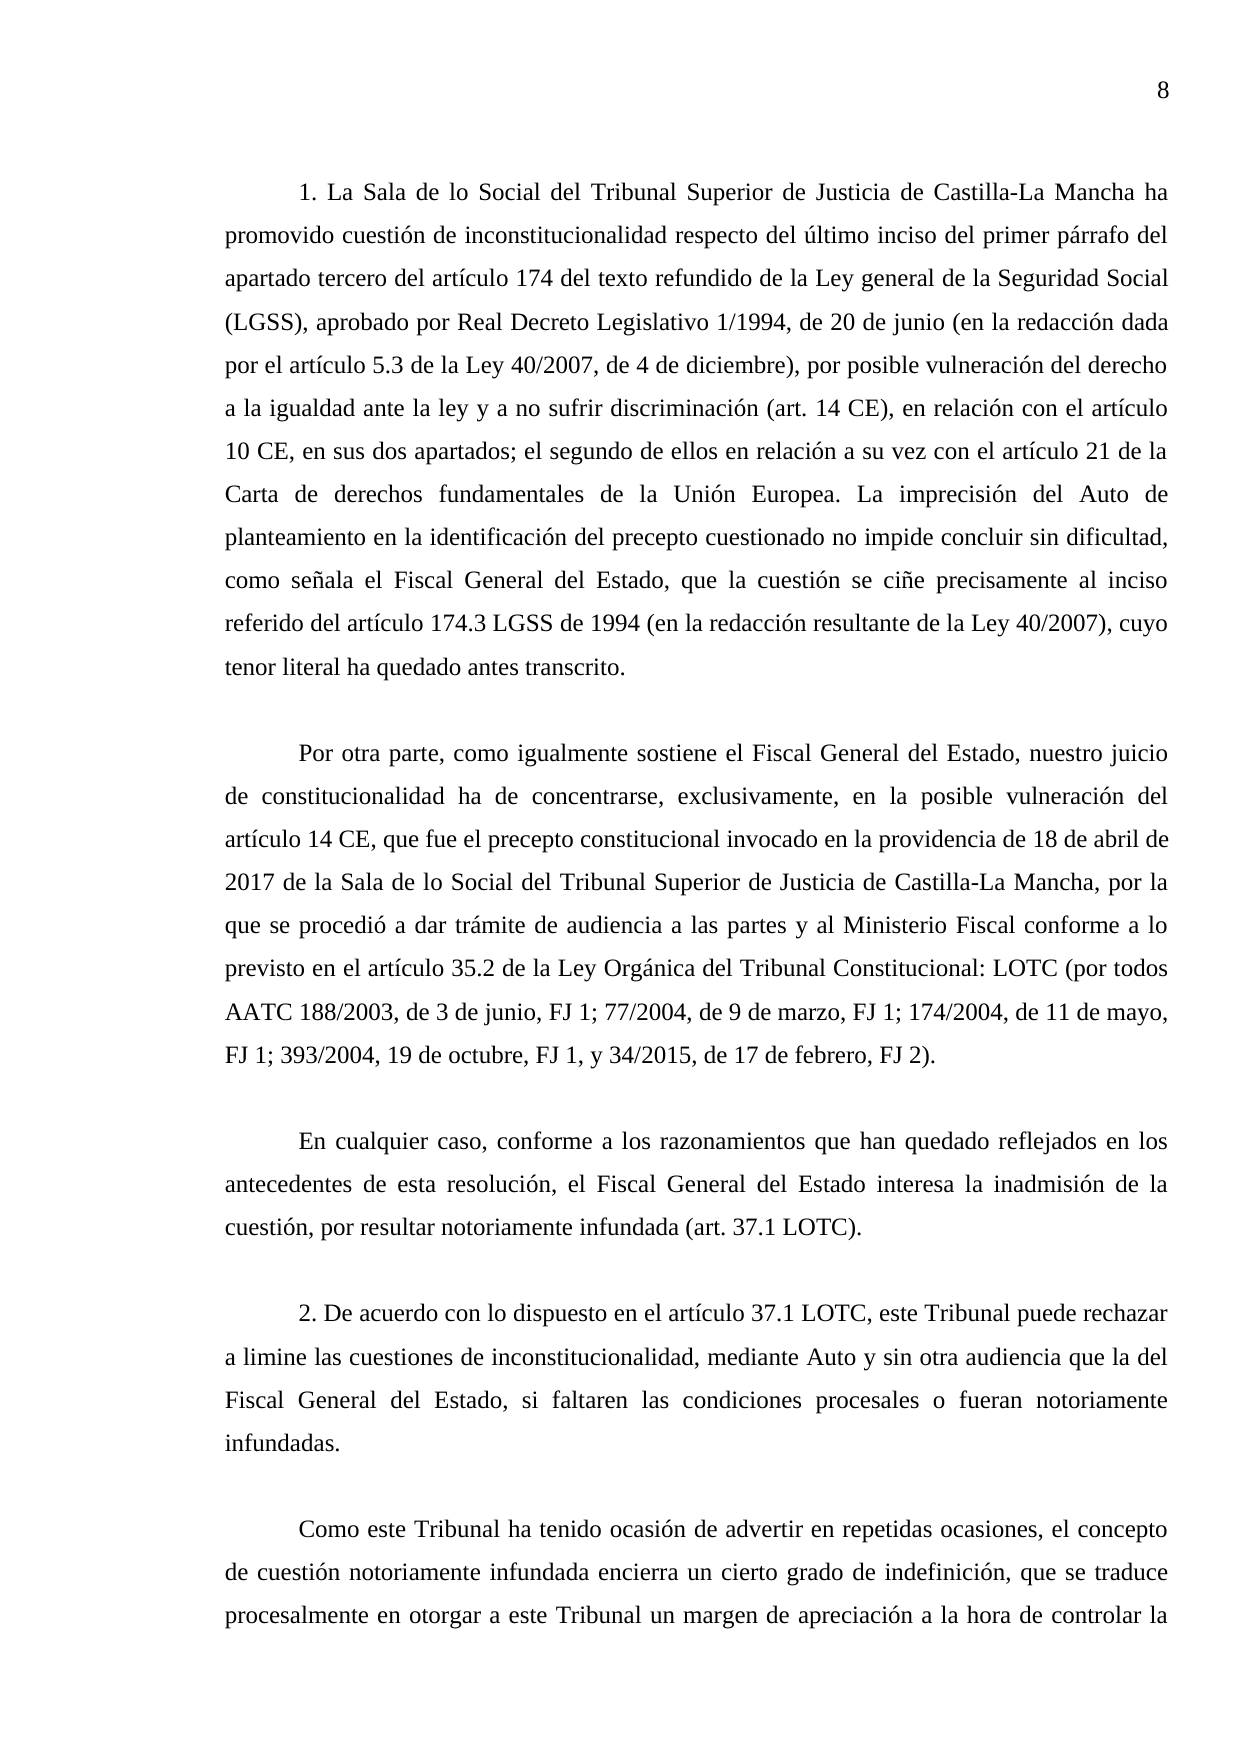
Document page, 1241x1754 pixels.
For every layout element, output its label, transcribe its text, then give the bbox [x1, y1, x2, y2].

text 2. De acuerdo con lo dispuesto en el artículo 37.1 LOTC, este Tribunal puede rechazar a limine las cuestiones de inconstitucionalidad, mediante Auto y sin otra audiencia que la del Fiscal General del Estado, si faltaren las condiciones procesales o fueran notoriamente infundadas. [224, 1298, 1169, 1457]
text 1. La Sala de lo Social del Tribunal Superior de Justicia de Castilla-La Mancha ha promovido cuestión de inconstitucionalidad respecto del último inciso del primer párrafo del apartado tercero del artículo 174 del texto refundido de la Ley general de la Seguridad Social (LGSS), aprobado por Real Decreto Legislativo 1/1994, de 20 de junio (en la redacción dada por el artículo 5.3 de la Ley 40/2007, de 4 de diciembre), por posible vulneración del derecho a la igualdad ante la ley y a no sufrir discriminación (art. 14 CE), en relación con el artículo 10 CE, en sus dos apartados; el segundo de ellos en relación a su vez con el artículo 21 de la Carta de derechos fundamentales de la Unión Europea. La imprecisión del Auto de planteamiento en la identificación del precepto cuestionado no impide concluir sin dificultad, como señala el Fiscal General del Estado, que la cuestión se ciñe precisamente al inciso referido del artículo 174.3 LGSS de 1994 (en la redacción resultante de la Ley 40/2007), cuyo tenor literal ha quedado antes transcrito. [224, 177, 1169, 680]
text Por otra parte, como igualmente sostiene el Fiscal General del Estado, nuestro juicio de constitucionalidad ha de concentrarse, exclusivamente, en la posible vulneración del artículo 14 CE, que fue el precepto constitucional invocado en la providencia de 18 de abril de 2017 de la Sala de lo Social del Tribunal Superior de Justicia de Castilla-La Mancha, por la que se procedió a dar trámite de audiencia a las partes y al Ministerio Fiscal conforme a lo previsto en el artículo 35.2 de la Ley Orgánica del Tribunal Constitucional: LOTC (por todos AATC 188/2003, de 3 de junio, FJ 1; 77/2004, de 9 de marzo, FJ 1; 174/2004, de 11 de mayo, FJ 1; 393/2004, 19 de octubre, FJ 1, y 34/2015, de 17 de febrero, FJ 2). [224, 738, 1169, 1068]
text En cualquier caso, conforme a los razonamientos que han quedado reflejados en los antecedentes de esta resolución, el Fiscal General del Estado interesa la inadmisión de la cuestión, por resultar notoriamente infundada (art. 37.1 LOTC). [224, 1126, 1169, 1241]
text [224, 1514, 1169, 1629]
